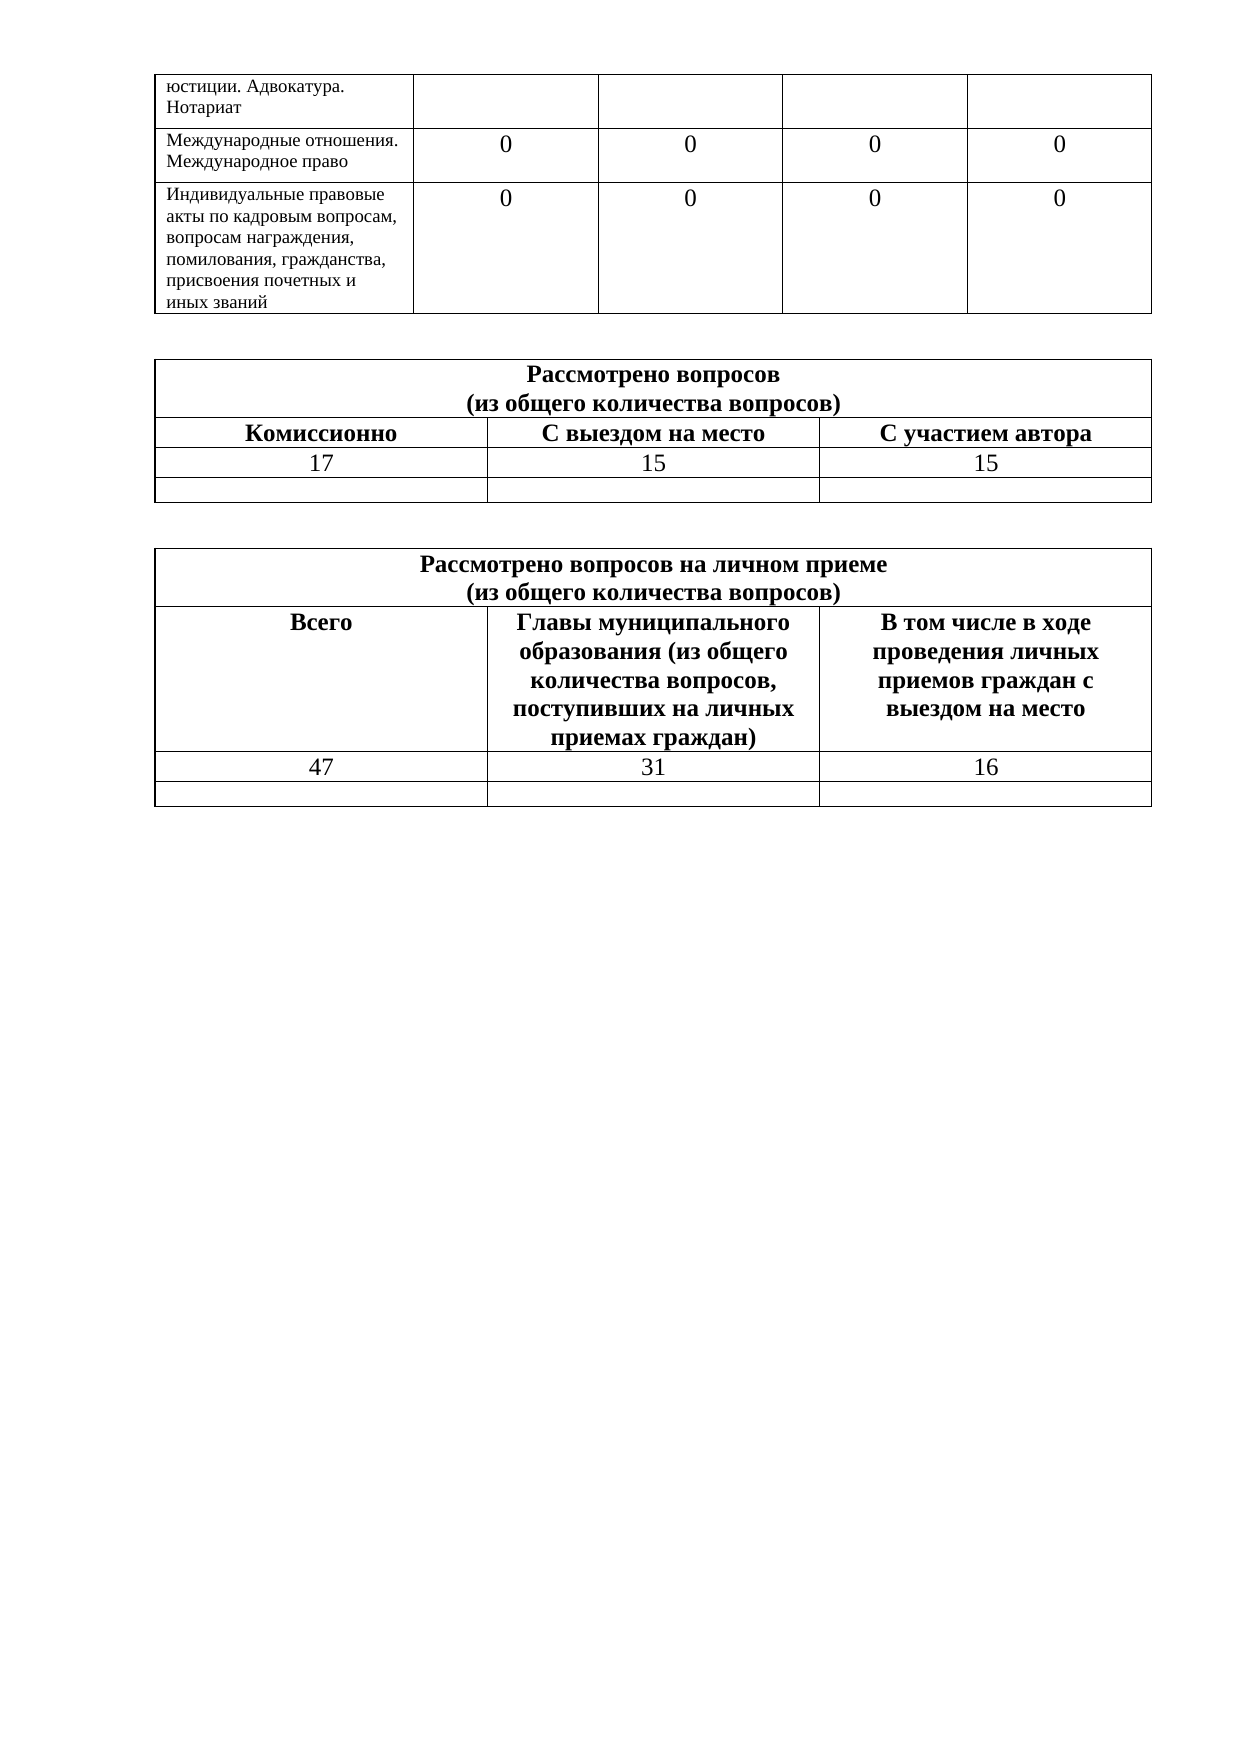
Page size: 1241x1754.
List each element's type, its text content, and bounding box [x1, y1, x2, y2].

table_cell 0 [414, 75, 598, 128]
table_header Рассмотрено вопросов (из общего количества вопросов) [156, 360, 1151, 417]
table_cell 0 [599, 75, 782, 128]
table_header Рассмотрено вопросов на личном приеме (из общего количества вопросов) [156, 549, 1151, 606]
table_cell 31 [488, 752, 819, 781]
table_cell 0 [783, 129, 967, 182]
table_cell 0 [968, 183, 1151, 312]
table_cell 15 [820, 448, 1151, 477]
table_cell 0 [783, 75, 967, 128]
table_cell Индивидуальные правовые акты по кадровым вопросам, вопросам награждения, помилования, гражданства, присвоения почетных и иных званий [156, 183, 413, 312]
table_cell 0 [414, 129, 598, 182]
table_cell С выездом на место [488, 418, 819, 447]
table_cell 47 [156, 752, 487, 781]
table_cell 17 [156, 448, 487, 477]
table_cell [488, 782, 819, 806]
table_cell Главы муниципального образования (из общего количества вопросов, поступивших на личных приемах граждан) [488, 607, 819, 751]
table_cell Международные отношения. Международное право [156, 129, 413, 182]
table_cell [820, 782, 1151, 806]
table_cell 0 [968, 129, 1151, 182]
table_cell С участием автора [820, 418, 1151, 447]
table_cell Всего [156, 607, 487, 751]
table_cell В том числе в ходе проведения личных приемов граждан с выездом на место [820, 607, 1151, 751]
table_cell [156, 782, 487, 806]
table_cell 0 [599, 183, 782, 312]
table_cell [820, 478, 1151, 502]
table_cell [156, 478, 487, 502]
table_cell 15 [488, 448, 819, 477]
table_cell 0 [414, 183, 598, 312]
table_cell 0 [599, 129, 782, 182]
table_cell 0 [968, 75, 1151, 128]
table_cell 0 [783, 183, 967, 312]
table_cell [156, 75, 413, 128]
table_cell 16 [820, 752, 1151, 781]
table_cell [488, 478, 819, 502]
table_cell Комиссионно [156, 418, 487, 447]
